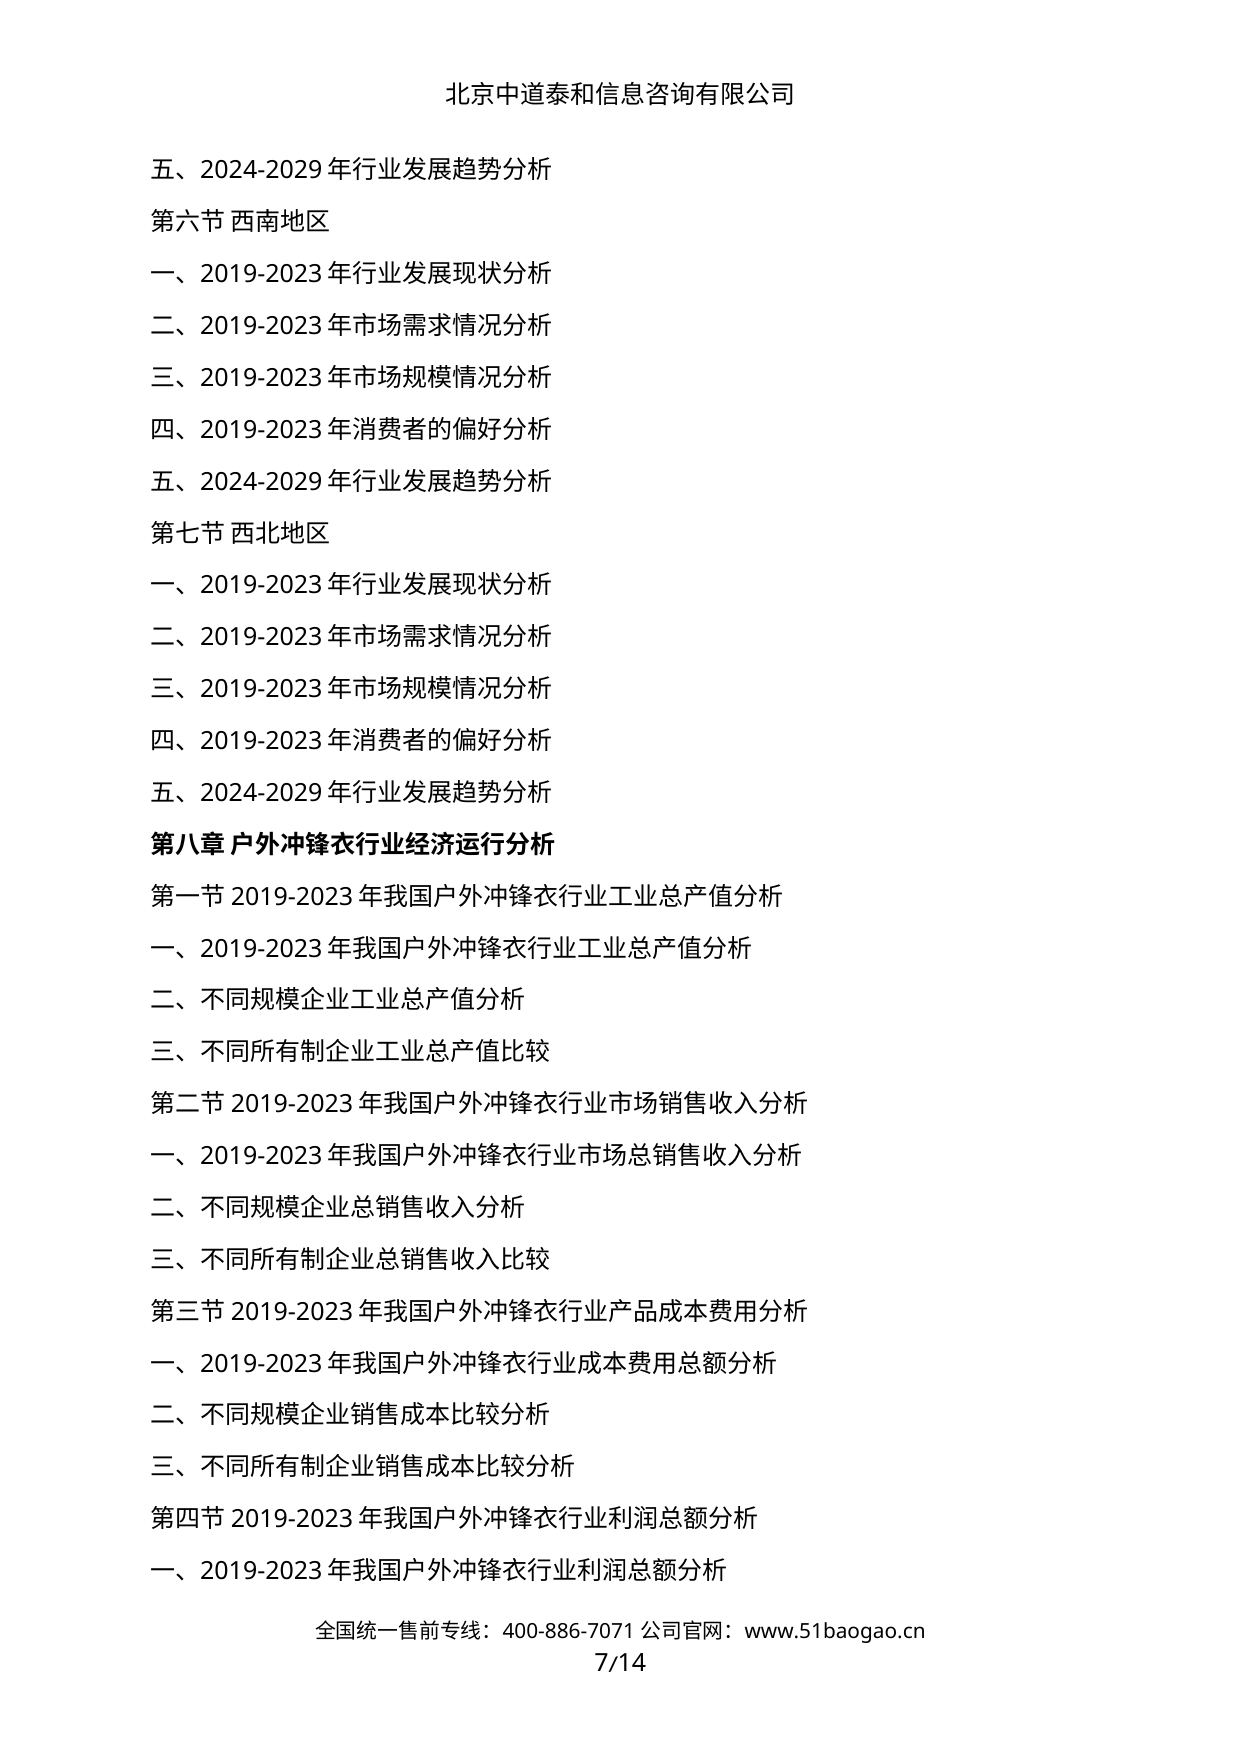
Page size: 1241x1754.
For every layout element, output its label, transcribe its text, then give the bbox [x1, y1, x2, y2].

text 第八章 户外冲锋衣行业经济运行分析 [150, 824, 1090, 861]
text 第一节 2019-2023年我国户外冲锋衣行业工业总产值分析 [150, 876, 1090, 912]
text 一、2019-2023年行业发展现状分析 [150, 565, 1090, 601]
text 二、不同规模企业工业总产值分析 [150, 980, 1090, 1016]
text 五、2024-2029年行业发展趋势分析 [150, 461, 1090, 497]
text 一、2019-2023年我国户外冲锋衣行业利润总额分析 [150, 1551, 1090, 1587]
text 三、2019-2023年市场规模情况分析 [150, 669, 1090, 705]
text 五、2024-2029年行业发展趋势分析 [150, 772, 1090, 809]
text 一、2019-2023年我国户外冲锋衣行业成本费用总额分析 [150, 1343, 1090, 1379]
text 二、2019-2023年市场需求情况分析 [150, 306, 1090, 342]
text 三、2019-2023年市场规模情况分析 [150, 357, 1090, 394]
text 二、不同规模企业销售成本比较分析 [150, 1395, 1090, 1431]
text 三、不同所有制企业工业总产值比较 [150, 1032, 1090, 1068]
text 四、2019-2023年消费者的偏好分析 [150, 721, 1090, 757]
text 一、2019-2023年我国户外冲锋衣行业工业总产值分析 [150, 928, 1090, 964]
text 二、2019-2023年市场需求情况分析 [150, 617, 1090, 653]
text 五、2024-2029年行业发展趋势分析 [150, 150, 1090, 186]
text 四、2019-2023年消费者的偏好分析 [150, 409, 1090, 446]
text 第二节 2019-2023年我国户外冲锋衣行业市场销售收入分析 [150, 1084, 1090, 1120]
text 第三节 2019-2023年我国户外冲锋衣行业产品成本费用分析 [150, 1291, 1090, 1327]
text 一、2019-2023年行业发展现状分析 [150, 254, 1090, 290]
text 第七节 西北地区 [150, 513, 1090, 549]
text 二、不同规模企业总销售收入分析 [150, 1187, 1090, 1224]
text 第四节 2019-2023年我国户外冲锋衣行业利润总额分析 [150, 1499, 1090, 1535]
text 一、2019-2023年我国户外冲锋衣行业市场总销售收入分析 [150, 1136, 1090, 1172]
text 三、不同所有制企业销售成本比较分析 [150, 1447, 1090, 1483]
text 三、不同所有制企业总销售收入比较 [150, 1239, 1090, 1276]
text 第六节 西南地区 [150, 202, 1090, 238]
